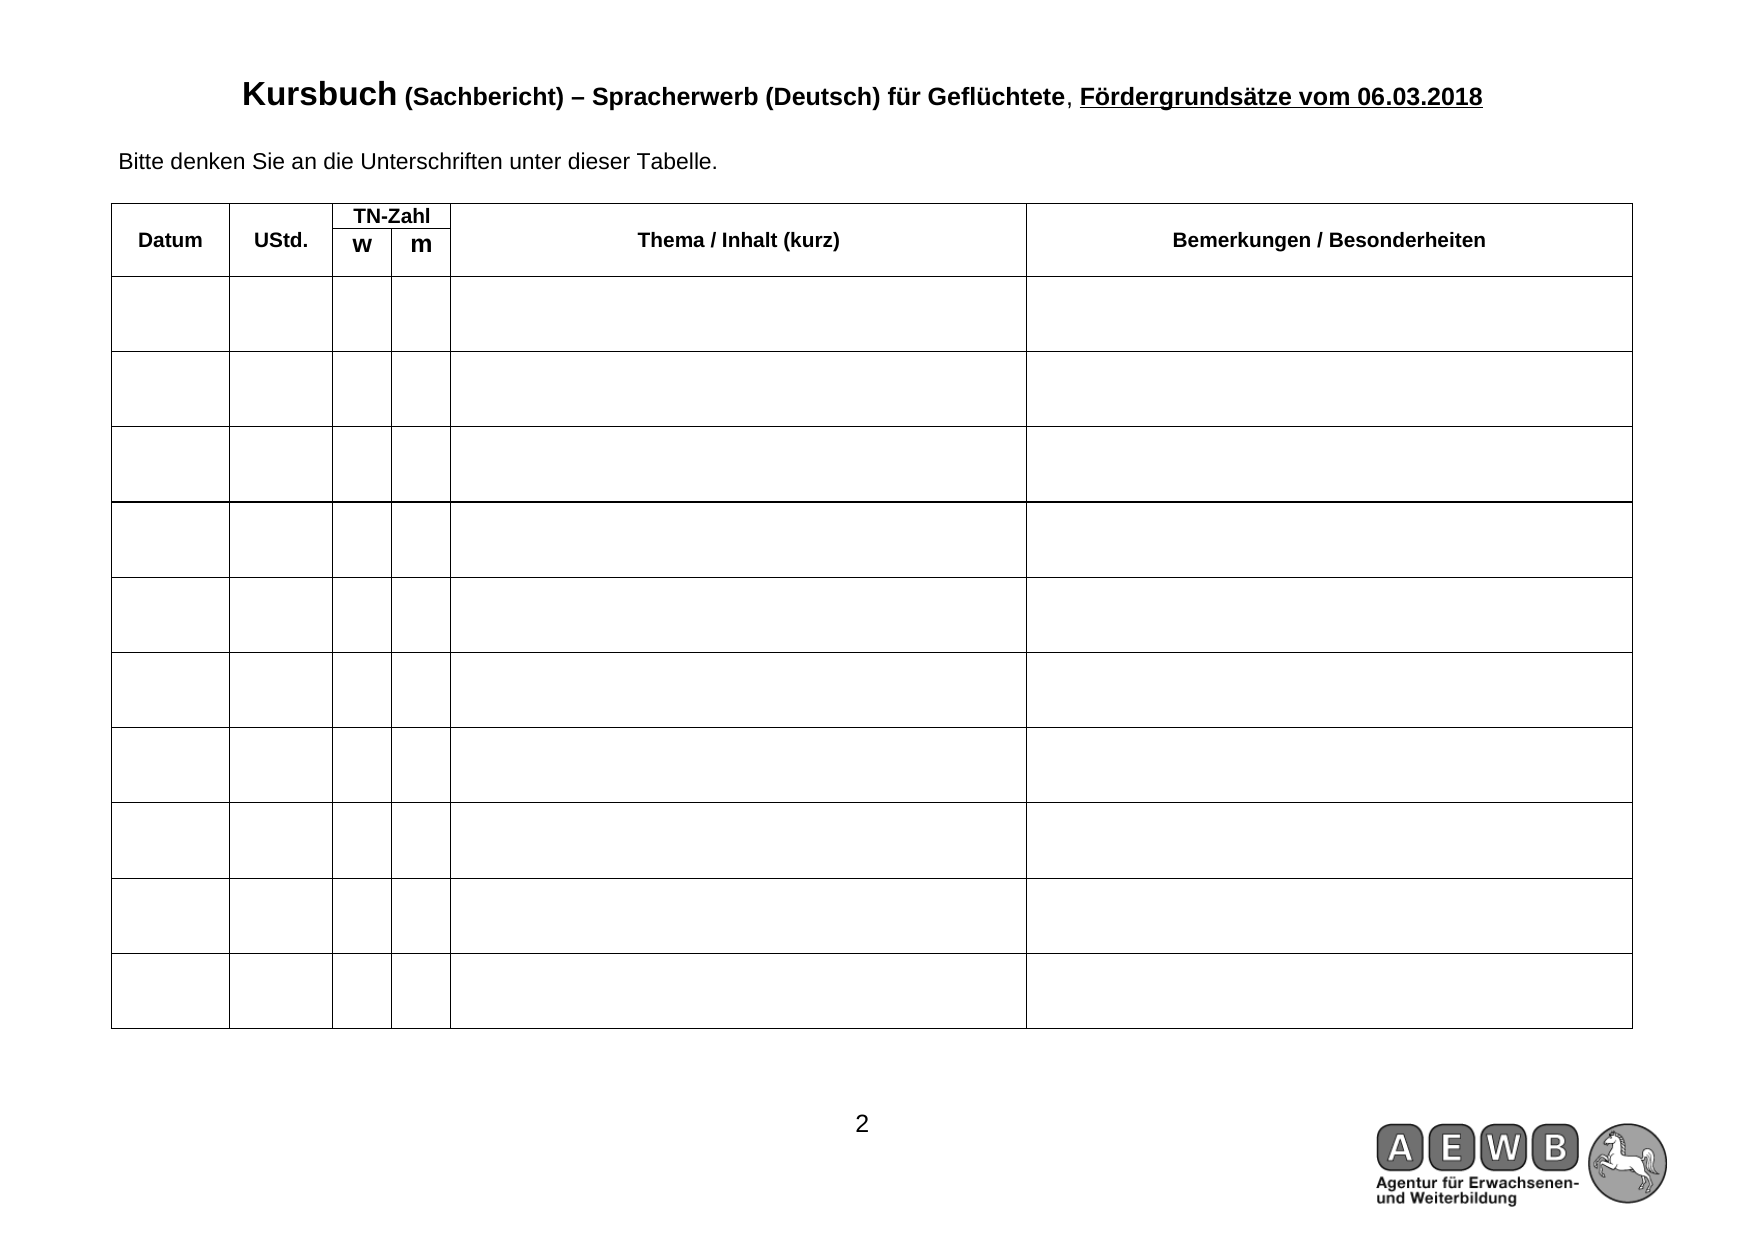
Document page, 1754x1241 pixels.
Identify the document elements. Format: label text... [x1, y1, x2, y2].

table_cell [112, 503, 229, 577]
table_cell [112, 803, 229, 877]
table_cell [451, 578, 1026, 652]
table_cell [230, 277, 332, 351]
table_cell [451, 879, 1026, 953]
table_cell [333, 728, 391, 802]
table_cell [392, 578, 450, 652]
table_cell [392, 879, 450, 953]
table_cell [333, 879, 391, 953]
table_cell [230, 879, 332, 953]
table_cell [392, 653, 450, 727]
table_header Bemerkungen / Besonderheiten [1027, 204, 1632, 276]
table_header UStd. [230, 204, 332, 276]
table_cell m [392, 229, 450, 276]
table_cell [112, 277, 229, 351]
table_cell [333, 653, 391, 727]
table_cell [230, 503, 332, 577]
table_cell [451, 954, 1026, 1028]
table_cell [230, 653, 332, 727]
table_cell [112, 728, 229, 802]
table_cell [230, 427, 332, 501]
table_cell [392, 728, 450, 802]
table_cell [451, 803, 1026, 877]
table_cell [112, 578, 229, 652]
table_cell [1027, 728, 1632, 802]
table_cell [112, 954, 229, 1028]
table_cell [333, 427, 391, 501]
table_cell [333, 277, 391, 351]
table_cell [230, 352, 332, 426]
table_cell [333, 803, 391, 877]
table_header Datum [112, 204, 229, 276]
table_cell [230, 578, 332, 652]
text Bitte denken Sie an die Unterschriften unter dieser Tabelle. [118, 148, 1606, 174]
table_cell [1027, 277, 1632, 351]
picture [1375, 1122, 1668, 1208]
table_cell [333, 352, 391, 426]
table_cell [392, 352, 450, 426]
table_cell [392, 954, 450, 1028]
table_header Thema / Inhalt (kurz) [451, 204, 1026, 276]
table_cell [230, 954, 332, 1028]
table_cell [451, 728, 1026, 802]
table_header TN-Zahl [333, 204, 450, 228]
table_cell [1027, 803, 1632, 877]
table_cell [392, 803, 450, 877]
table_cell [333, 503, 391, 577]
table_cell [333, 578, 391, 652]
table_cell [1027, 653, 1632, 727]
table_cell [112, 653, 229, 727]
table_cell [112, 352, 229, 426]
table_cell [451, 352, 1026, 426]
table_cell [112, 427, 229, 501]
table_cell [333, 954, 391, 1028]
table_cell [451, 427, 1026, 501]
table_cell [451, 653, 1026, 727]
table_cell [112, 879, 229, 953]
table_cell [1027, 879, 1632, 953]
table_cell [392, 427, 450, 501]
table_cell [451, 503, 1026, 577]
table_cell w [333, 229, 391, 276]
table_cell [1027, 427, 1632, 501]
table_cell [1027, 954, 1632, 1028]
table_cell [392, 503, 450, 577]
table_cell [1027, 352, 1632, 426]
table_cell [451, 277, 1026, 351]
table_cell [1027, 578, 1632, 652]
table_cell [1027, 503, 1632, 577]
table_cell [392, 277, 450, 351]
table_cell [230, 803, 332, 877]
table_cell [230, 728, 332, 802]
